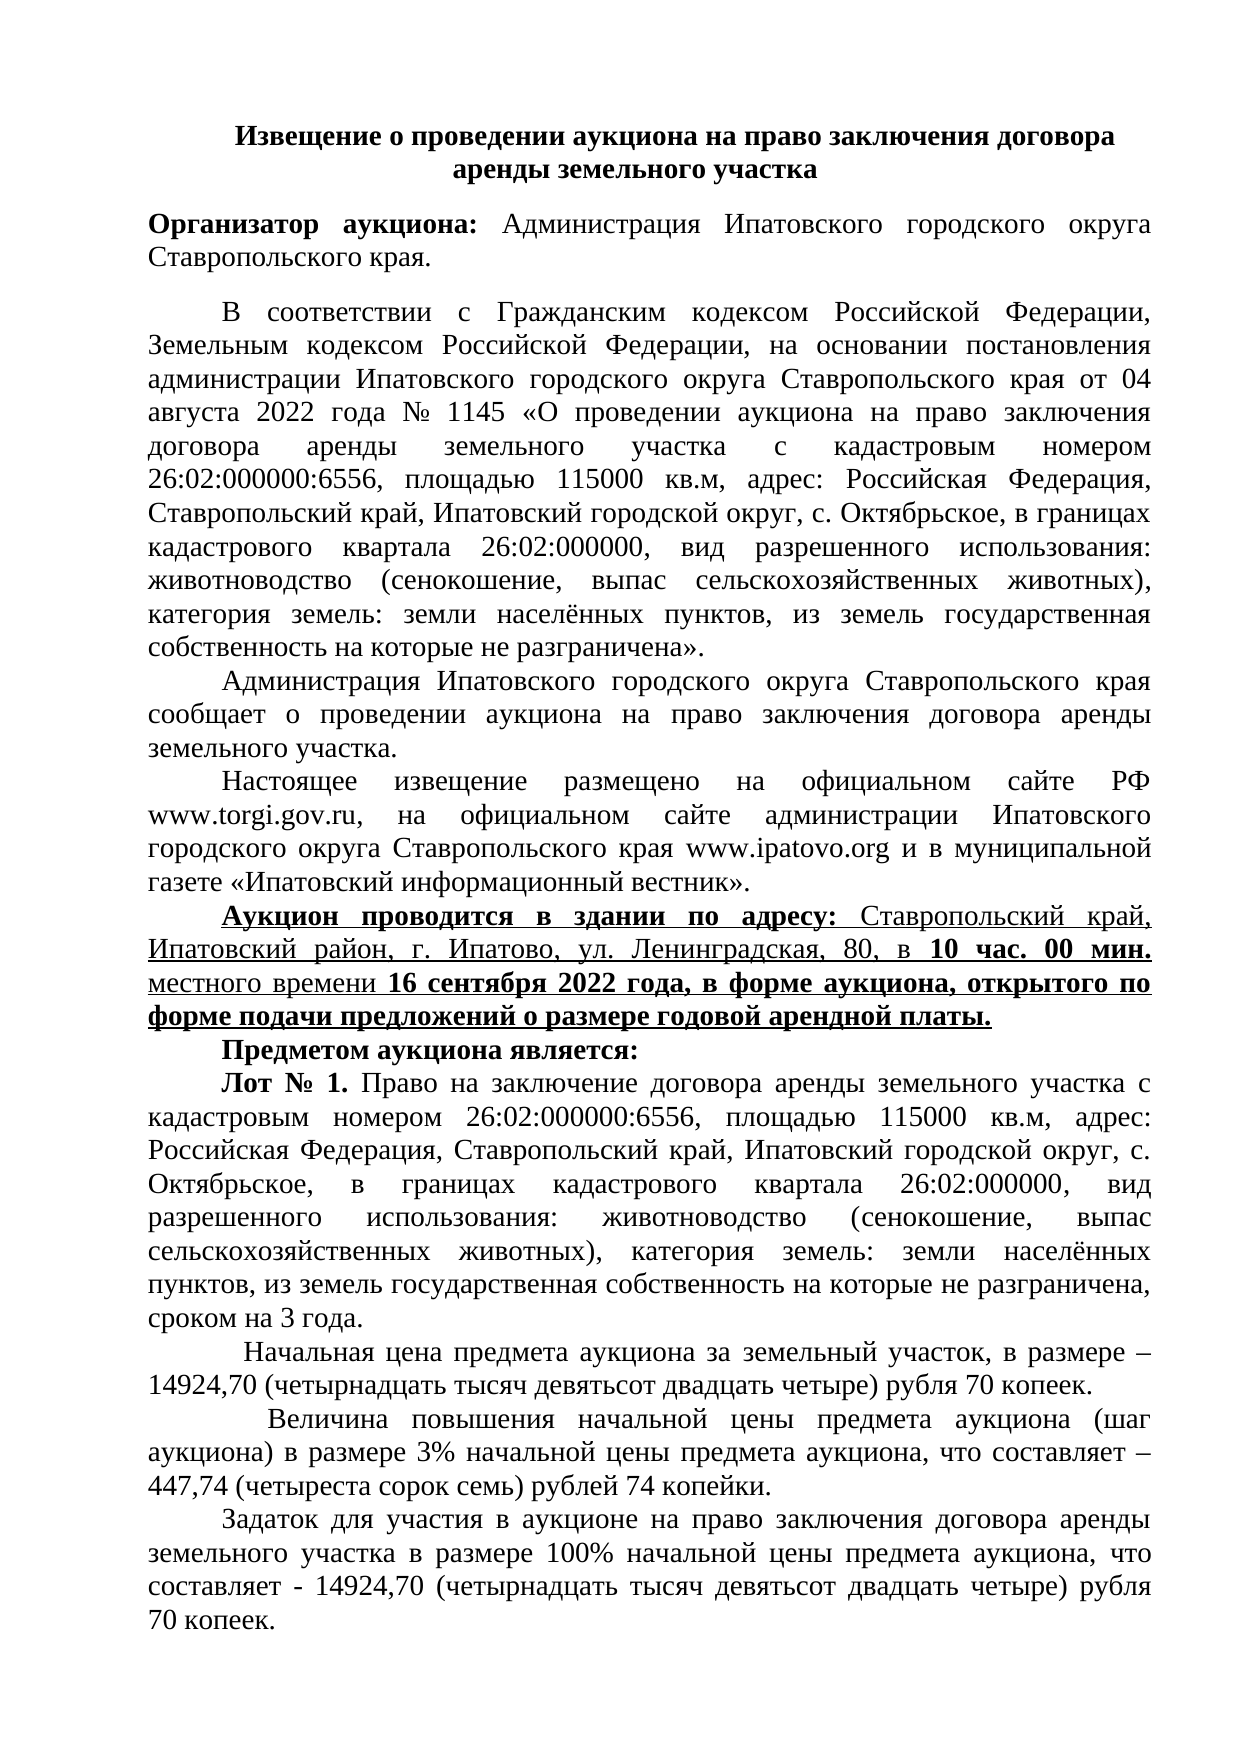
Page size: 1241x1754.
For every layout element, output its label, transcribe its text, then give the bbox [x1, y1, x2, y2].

text Администрация Ипатовского городского округа Ставропольского края сообщает о проведении аукциона на право заключения договора аренды земельного участка. [148, 663, 1152, 763]
text Предметом аукциона является: [148, 1032, 1152, 1065]
text Лот № 1. Право на заключение договора аренды земельного участка с кадастровым номером 26:02:000000:6556, площадью 115000 кв.м, адрес: Российская Федерация, Ставропольский край, Ипатовский городской округ, с. Октябрьское, в границах кадастрового квартала 26:02:000000, вид разрешенного использования: животноводство (сенокошение, выпас сельскохозяйственных животных), категория земель: земли населённых пунктов, из земель государственная собственность на которые не разграничена, сроком на 3 года. [148, 1065, 1152, 1334]
text Аукцион проводится в здании по адресу: Ставропольский край, Ипатовский район, г. Ипатово, ул. Ленинградская, 80, в 10 час. 00 мин. местного времени 16 сентября 2022 года, в форме аукциона, открытого по форме подачи предложений о размере годовой арендной платы. [148, 995, 1152, 1032]
text В соответствии с Гражданским кодексом Российской Федерации, Земельным кодексом Российской Федерации, на основании постановления администрации Ипатовского городского округа Ставропольского края от 04 августа 2022 года № 1145 «О проведении аукциона на право заключения договора аренды земельного участка с кадастровым номером 26:02:000000:6556, площадью 115000 кв.м, адрес: Российская Федерация, Ставропольский край, Ипатовский городской округ, с. Октябрьское, в границах кадастрового квартала 26:02:000000, вид разрешенного использования: животноводство (сенокошение, выпас сельскохозяйственных животных), категория земель: земли населённых пунктов, из земель государственная собственность на которые не разграничена». [148, 294, 1152, 663]
text Задаток для участия в аукционе на право заключения договора аренды земельного участка в размере 100% начальной цены предмета аукциона, что составляет - 14924,70 (четырнадцать тысяч девятьсот двадцать четыре) рубля 70 копеек. [148, 1501, 1152, 1636]
text Аукцион проводится в здании по адресу: Ставропольский край, Ипатовский район, г. Ипатово, ул. Ленинградская, 80, в 10 час. 00 мин. местного времени 16 сентября 2022 года, в форме аукциона, открытого по форме подачи предложений о размере годовой арендной платы. [148, 962, 1152, 994]
text Величина повышения начальной цены предмета аукциона (шаг аукциона) в размере 3% начальной цены предмета аукциона, что составляет – 447,74 (четыреста сорок семь) рублей 74 копейки. [148, 1401, 1152, 1501]
text Аукцион проводится в здании по адресу: Ставропольский край, Ипатовский район, г. Ипатово, ул. Ленинградская, 80, в 10 час. 00 мин. местного времени 16 сентября 2022 года, в форме аукциона, открытого по форме подачи предложений о размере годовой арендной платы. [148, 898, 1152, 960]
text Настоящее извещение размещено на официальном сайте РФ www.torgi.gov.ru, на официальном сайте администрации Ипатовского городского округа Ставропольского края www.ipatovo.org и в муниципальной газете «Ипатовский информационный вестник». [148, 763, 1152, 898]
text Организатор аукциона: Администрация Ипатовского городского округа Ставропольского края. [148, 206, 1152, 273]
text Извещение о проведении аукциона на право заключения договора аренды земельного участка [118, 118, 1152, 185]
text Начальная цена предмета аукциона за земельный участок, в размере – 14924,70 (четырнадцать тысяч девятьсот двадцать четыре) рубля 70 копеек. [148, 1334, 1152, 1401]
